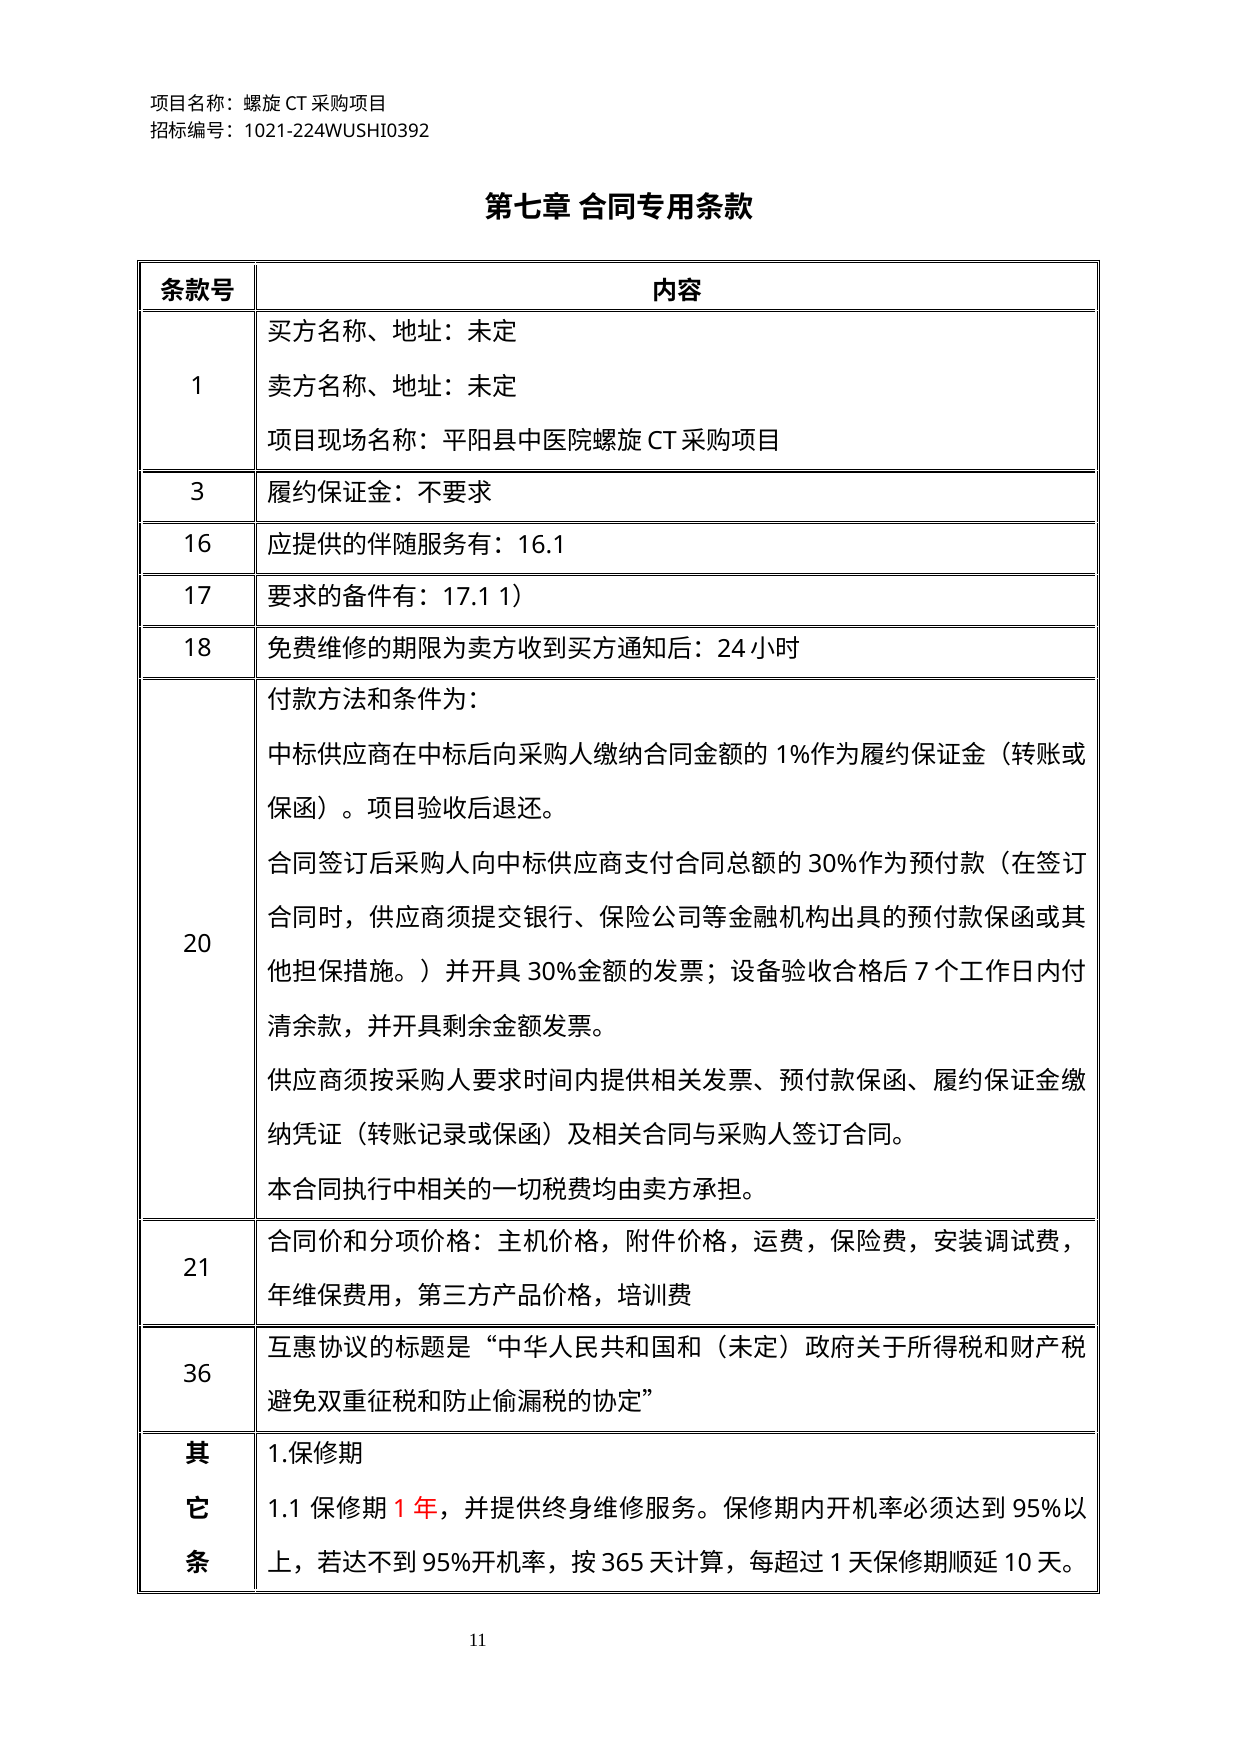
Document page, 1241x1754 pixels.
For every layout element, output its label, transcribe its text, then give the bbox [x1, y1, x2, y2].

table_cell 1 [141, 309, 254, 469]
subtitle 第七章 合同专用条款 [150, 183, 1087, 225]
table_cell 付款方法和条件为： 中标供应商在中标后向采购人缴纳合同金额的1%作为履约保证金（转账或保函）。项目验收后退还。 合同签订后采购人向中标供应商支付合同总额的30%作为预付款（在签订合同时，供应商须提交银行、保险公司等金融机构出具的预付款保函或其他担保措施。）并开具30%金额的发票；设备验收合格后7个工作日内付清余款，并开具剩余金额发票。 供应商须按采购人要求时间内提供相关发票、预付款保函、履约保证金缴纳凭证（转账记录或保函）及相关合同与采购人签订合同。 本合同执行中相关的一切税费均由卖方承担。 [257, 677, 1097, 1218]
table_cell 合同价和分项价格：主机价格，附件价格，运费，保险费，安装调试费，年维保费用，第三方产品价格，培训费 [256, 1218, 1098, 1324]
table_cell 18 [139, 625, 256, 677]
table_cell 其 它 条 款 [141, 1431, 256, 1591]
table_cell 36 [139, 1324, 256, 1431]
table_cell 17 [139, 573, 256, 625]
table_cell 免费维修的期限为卖方收到买方通知后：24小时 [256, 625, 1098, 677]
table_cell 应提供的伴随服务有：16.1 [256, 521, 1098, 573]
table_header 内容 [256, 263, 1097, 309]
table_cell 16 [139, 521, 256, 573]
table_cell 履约保证金：不要求 [256, 469, 1098, 521]
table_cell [256, 1431, 1097, 1591]
table_cell 要求的备件有：17.1 1） [256, 573, 1098, 625]
table_cell 买方名称、地址：未定 卖方名称、地址：未定 项目现场名称：平阳县中医院螺旋CT采购项目 [257, 309, 1097, 469]
table_cell 20 [141, 677, 254, 1218]
table_cell 21 [139, 1218, 256, 1324]
table_cell 互惠协议的标题是“中华人民共和国和（未定）政府关于所得税和财产税避免双重征税和防止偷漏税的协定” [256, 1324, 1098, 1431]
table_header 条款号 [141, 261, 256, 309]
table_cell 3 [139, 469, 256, 521]
